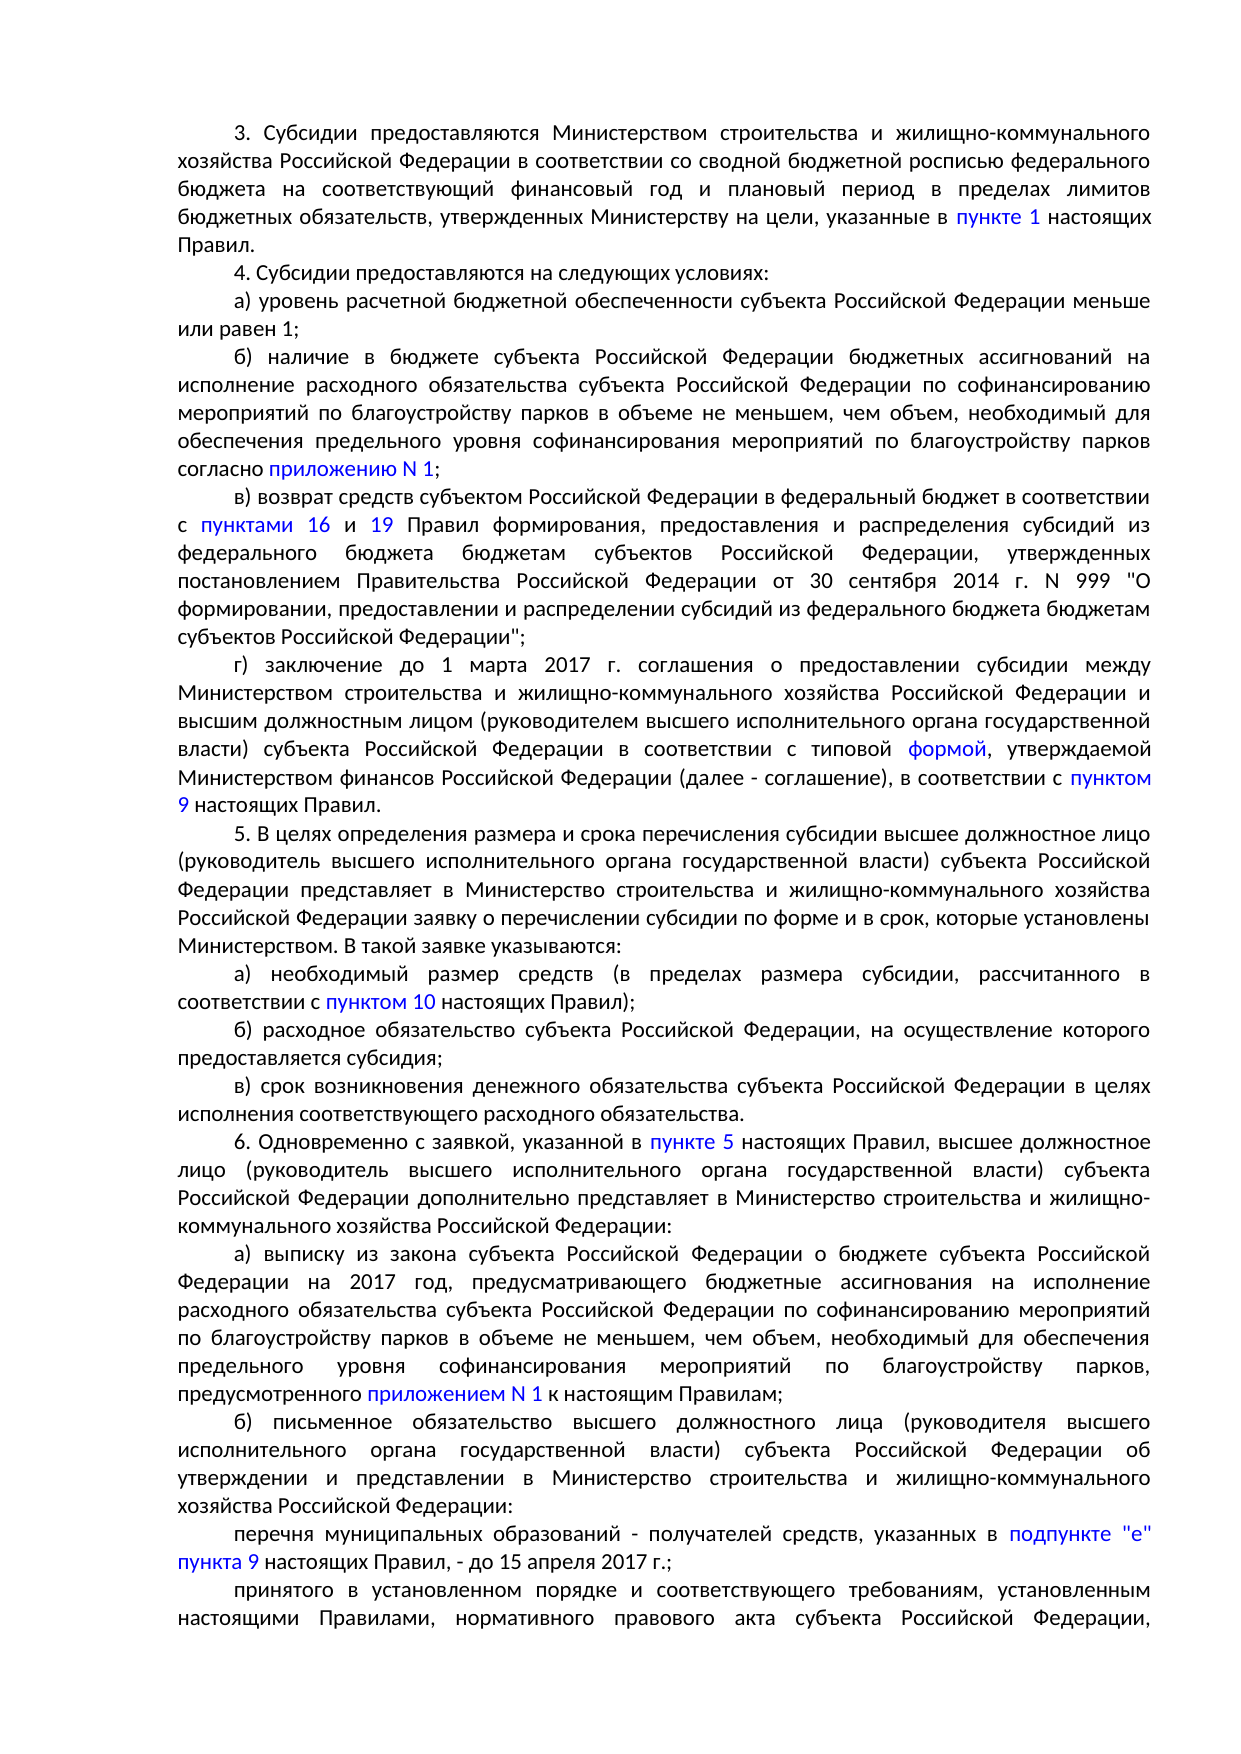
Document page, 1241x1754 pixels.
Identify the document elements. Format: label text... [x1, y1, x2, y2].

text б) письменное обязательство высшего должностного лица (руководителя высшего исполнительного органа государственной власти) субъекта Российской Федерации об утверждении и представлении в Министерство строительства и жилищно-коммунального хозяйства Российской Федерации: [177, 1407, 1152, 1519]
text 5. В целях определения размера и срока перечисления субсидии высшее должностное лицо (руководитель высшего исполнительного органа государственной власти) субъекта Российской Федерации представляет в Министерство строительства и жилищно-коммунального хозяйства Российской Федерации заявку о перечислении субсидии по форме и в срок, которые установлены Министерством. В такой заявке указываются: [177, 819, 1152, 959]
text 3. Субсидии предоставляются Министерством строительства и жилищно-коммунального хозяйства Российской Федерации в соответствии со сводной бюджетной росписью федерального бюджета на соответствующий финансовый год и плановый период в пределах лимитов бюджетных обязательств, утвержденных Министерству на цели, указанные в пункте 1 настоящих Правил. [177, 118, 1152, 258]
text в) срок возникновения денежного обязательства субъекта Российской Федерации в целях исполнения соответствующего расходного обязательства. [177, 1071, 1152, 1127]
text б) расходное обязательство субъекта Российской Федерации, на осуществление которого предоставляется субсидия; [177, 1015, 1152, 1071]
text перечня муниципальных образований - получателей средств, указанных в подпункте "е" пункта 9 настоящих Правил, - до 15 апреля 2017 г.; [177, 1519, 1152, 1575]
text в) возврат средств субъектом Российской Федерации в федеральный бюджет в соответствии с пунктами 16 и 19 Правил формирования, предоставления и распределения субсидий из федерального бюджета бюджетам субъектов Российской Федерации, утвержденных постановлением Правительства Российской Федерации от 30 сентября 2014 г. N 999 "О формировании, предоставлении и распределении субсидий из федерального бюджета бюджетам субъектов Российской Федерации"; [177, 482, 1152, 651]
text г) заключение до 1 марта 2017 г. соглашения о предоставлении субсидии между Министерством строительства и жилищно-коммунального хозяйства Российской Федерации и высшим должностным лицом (руководителем высшего исполнительного органа государственной власти) субъекта Российской Федерации в соответствии с типовой формой, утверждаемой Министерством финансов Российской Федерации (далее - соглашение), в соответствии с пунктом 9 настоящих Правил. [177, 651, 1152, 819]
text а) уровень расчетной бюджетной обеспеченности субъекта Российской Федерации меньше или равен 1; [177, 286, 1152, 342]
text а) выписку из закона субъекта Российской Федерации о бюджете субъекта Российской Федерации на 2017 год, предусматривающего бюджетные ассигнования на исполнение расходного обязательства субъекта Российской Федерации по софинансированию мероприятий по благоустройству парков в объеме не меньшем, чем объем, необходимый для обеспечения предельного уровня софинансирования мероприятий по благоустройству парков, предусмотренного приложением N 1 к настоящим Правилам; [177, 1239, 1152, 1407]
text б) наличие в бюджете субъекта Российской Федерации бюджетных ассигнований на исполнение расходного обязательства субъекта Российской Федерации по софинансированию мероприятий по благоустройству парков в объеме не меньшем, чем объем, необходимый для обеспечения предельного уровня софинансирования мероприятий по благоустройству парков согласно приложению N 1; [177, 342, 1152, 482]
text 4. Субсидии предоставляются на следующих условиях: [177, 258, 1152, 286]
text 6. Одновременно с заявкой, указанной в пункте 5 настоящих Правил, высшее должностное лицо (руководитель высшего исполнительного органа государственной власти) субъекта Российской Федерации дополнительно представляет в Министерство строительства и жилищно-коммунального хозяйства Российской Федерации: [177, 1127, 1152, 1239]
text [177, 1575, 1152, 1631]
text а) необходимый размер средств (в пределах размера субсидии, рассчитанного в соответствии с пунктом 10 настоящих Правил); [177, 959, 1152, 1015]
